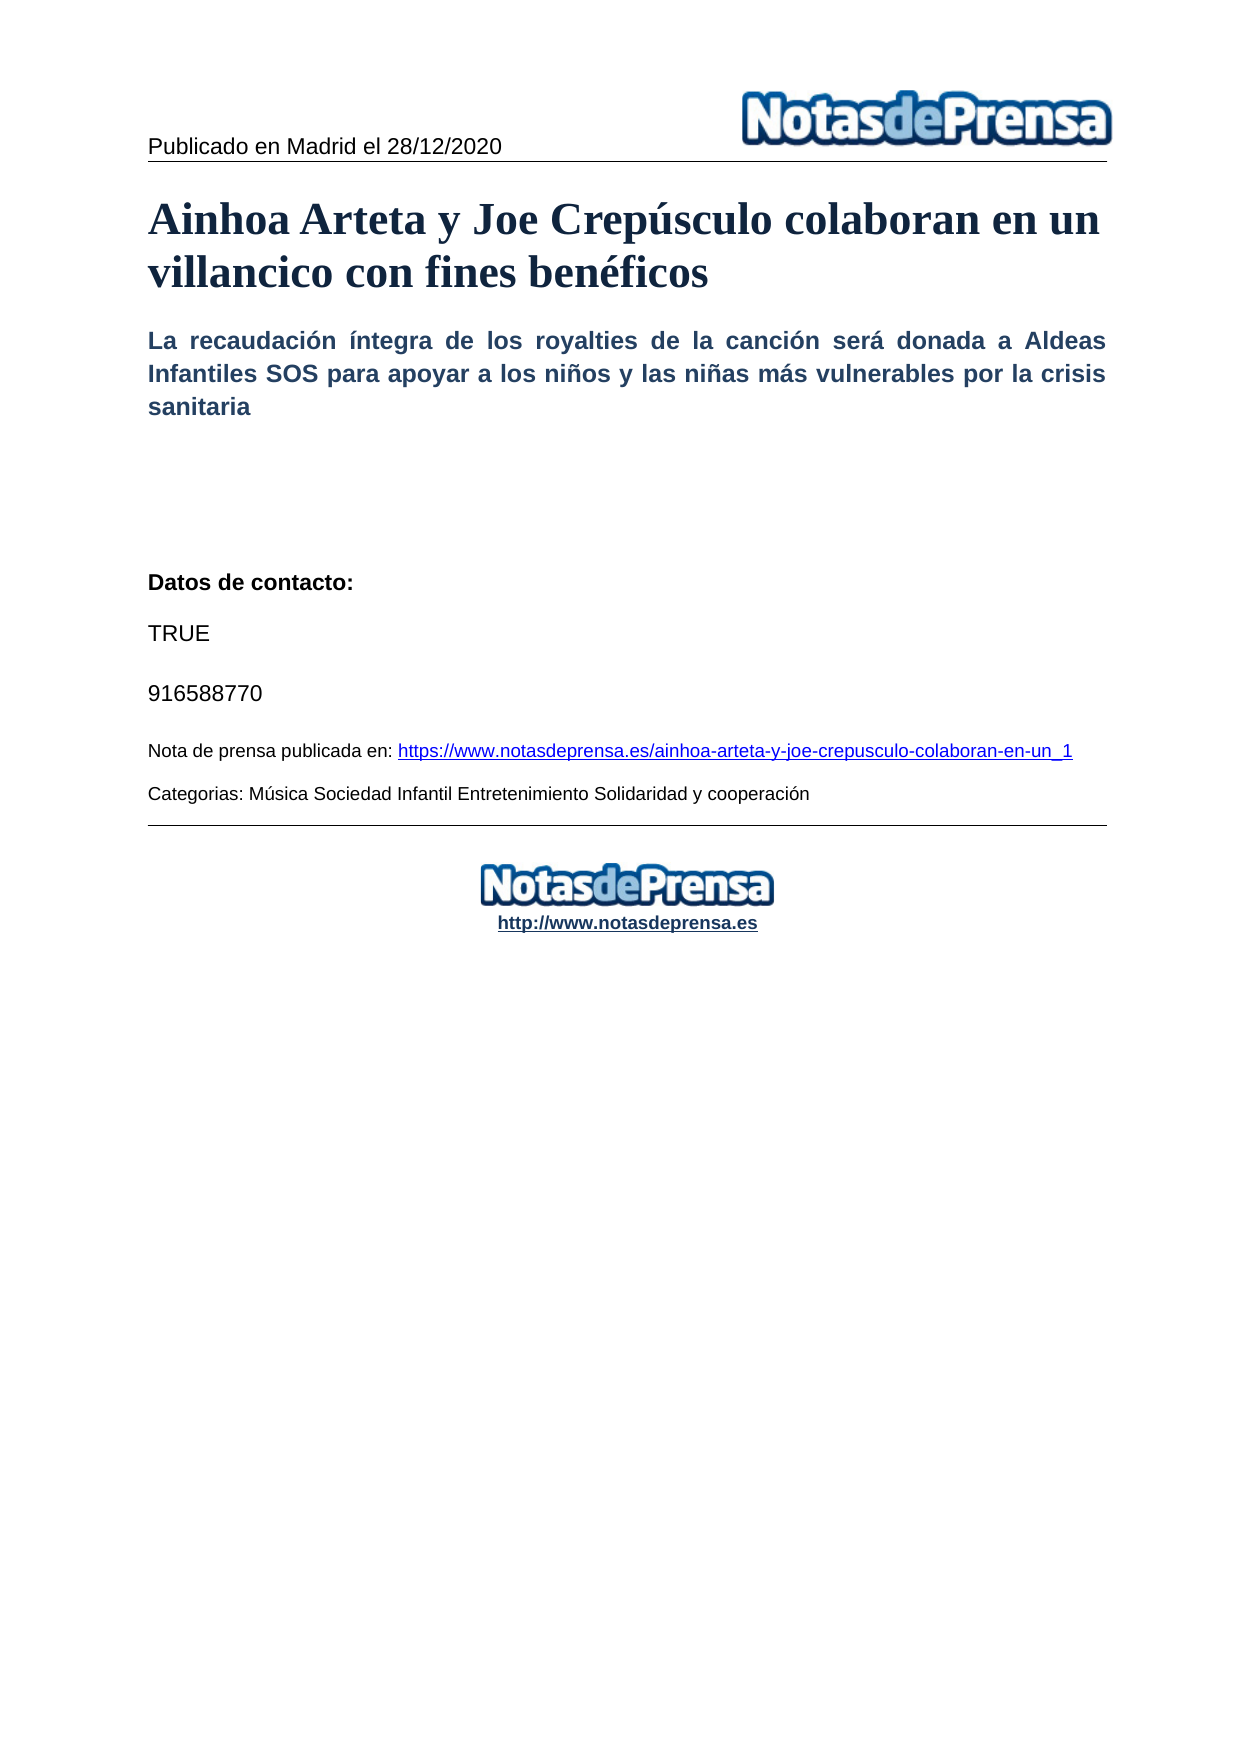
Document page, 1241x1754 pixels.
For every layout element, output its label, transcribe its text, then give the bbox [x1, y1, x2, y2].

picture [742, 90, 1113, 148]
text Categorias: Música Sociedad Infantil Entretenimiento Solidaridad y cooperación [148, 783, 1107, 804]
subtitle Ainhoa Arteta y Joe Crepúsculo colaboran en un villancico con fines benéficos [148, 192, 1107, 297]
text http://www.notasdeprensa.es [148, 912, 1107, 934]
text Publicado en Madrid el 28/12/2020 [148, 133, 1107, 161]
text TRUE [148, 619, 1063, 646]
subtitle La recaudación íntegra de los royalties de la canción será donada a Aldeas Infantiles SOS para apoyar a los niños y las niñas más vulnerables por la crisis sanitaria [148, 326, 1107, 421]
text 916588770 [148, 680, 1063, 706]
text Datos de contacto: [148, 568, 1107, 595]
picture [480, 862, 775, 908]
text Nota de prensa publicada en: https://www.notasdeprensa.es/ainhoa-arteta-y-joe-crepusculo-colaboran-en-un_1 [148, 740, 1107, 762]
